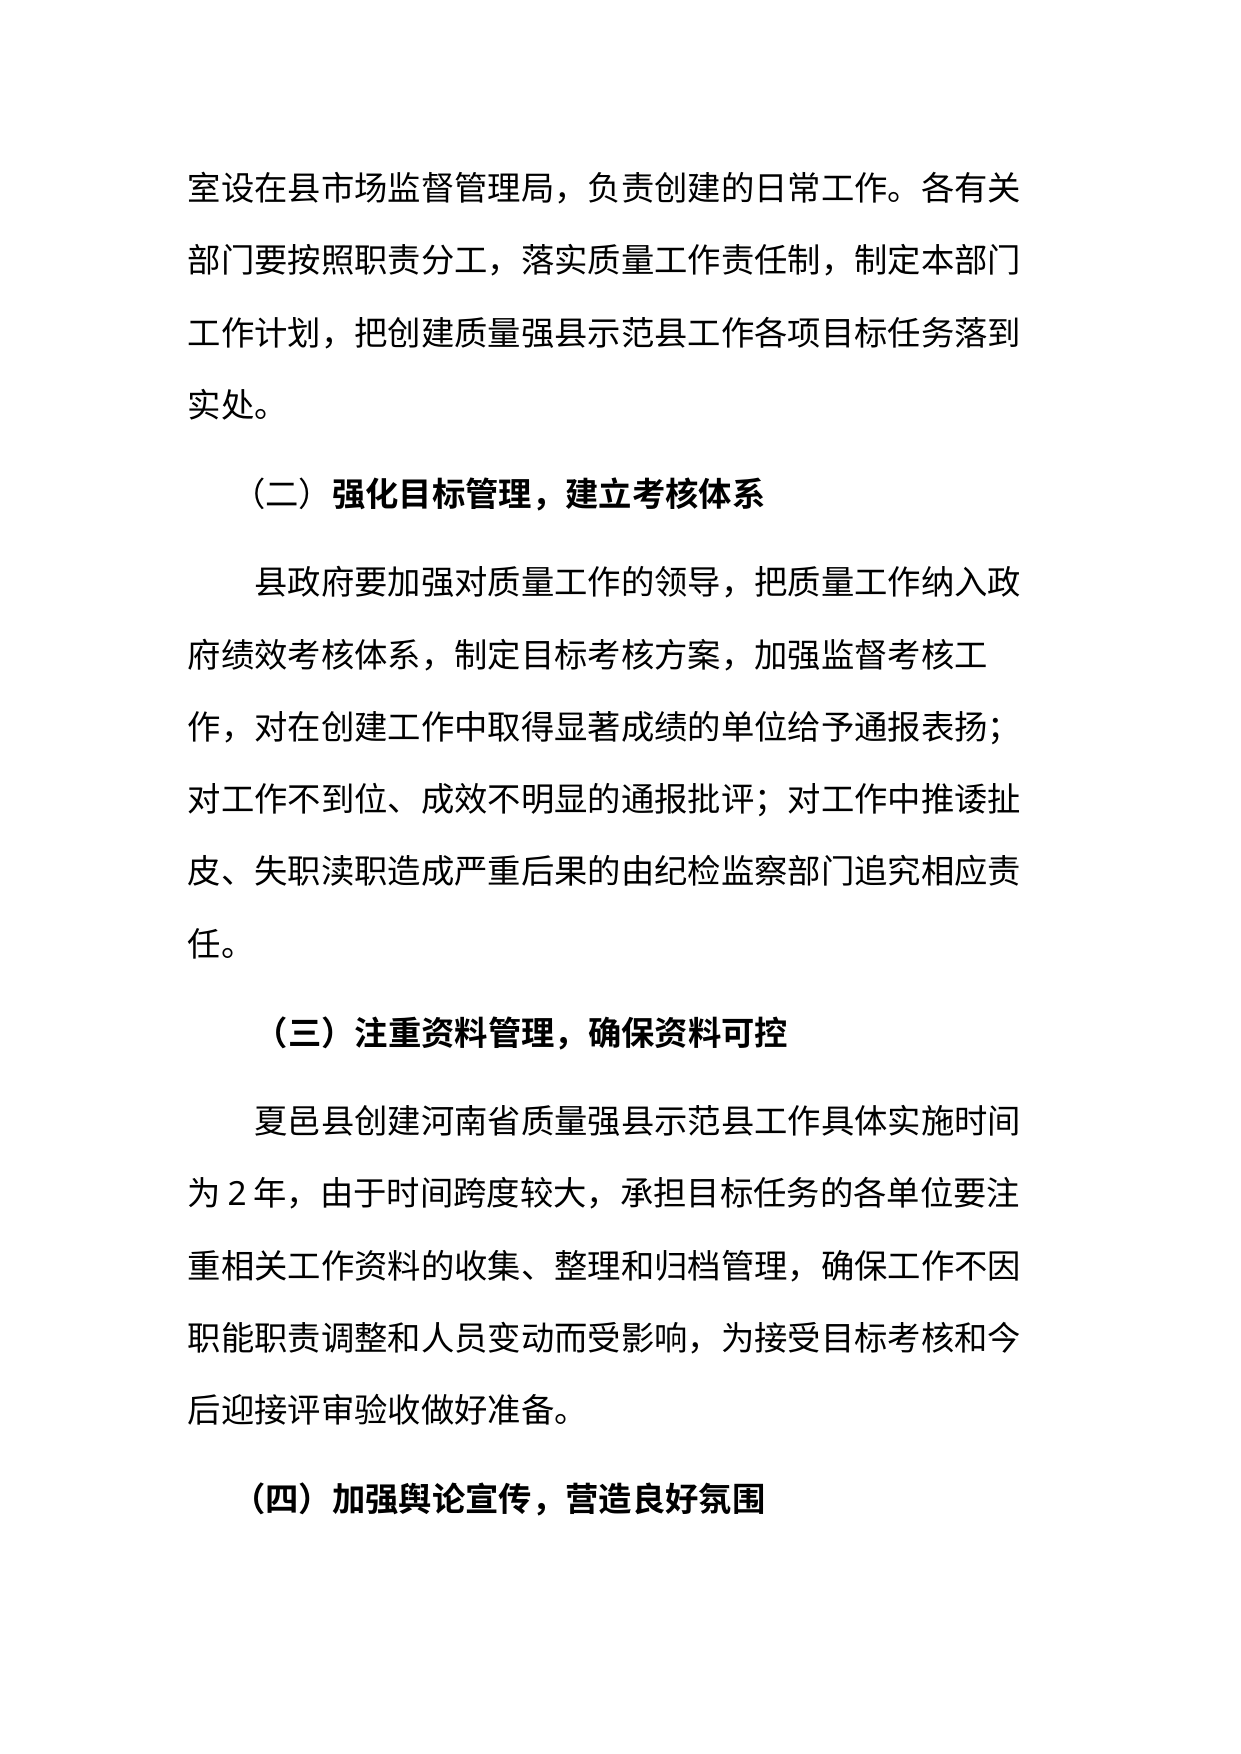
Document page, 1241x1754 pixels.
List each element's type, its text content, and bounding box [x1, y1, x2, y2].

list 县政府要加强对质量工作的领导，把质量工作纳入政府绩效考核体系，制定目标考核方案，加强监督考核工作，对在创建工作中取得显著成绩的单位给予通报表扬；对工作不到位、成效不明显的通报批评；对工作中推诿扯皮、失职渎职造成严重后果的由纪检监察部门追究相应责任。 [187, 556, 1053, 966]
list （四）加强舆论宣传，营造良好氛围 [187, 1473, 1053, 1521]
list （二）强化目标管理，建立考核体系 [187, 467, 1053, 516]
list 夏邑县创建河南省质量强县示范县工作具体实施时间为2年，由于时间跨度较大，承担目标任务的各单位要注重相关工作资料的收集、整理和归档管理，确保工作不因职能职责调整和人员变动而受影响，为接受目标考核和今后迎接评审验收做好准备。 [187, 1095, 1053, 1432]
list （三）注重资料管理，确保资料可控 [187, 1006, 1053, 1054]
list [187, 162, 1053, 427]
